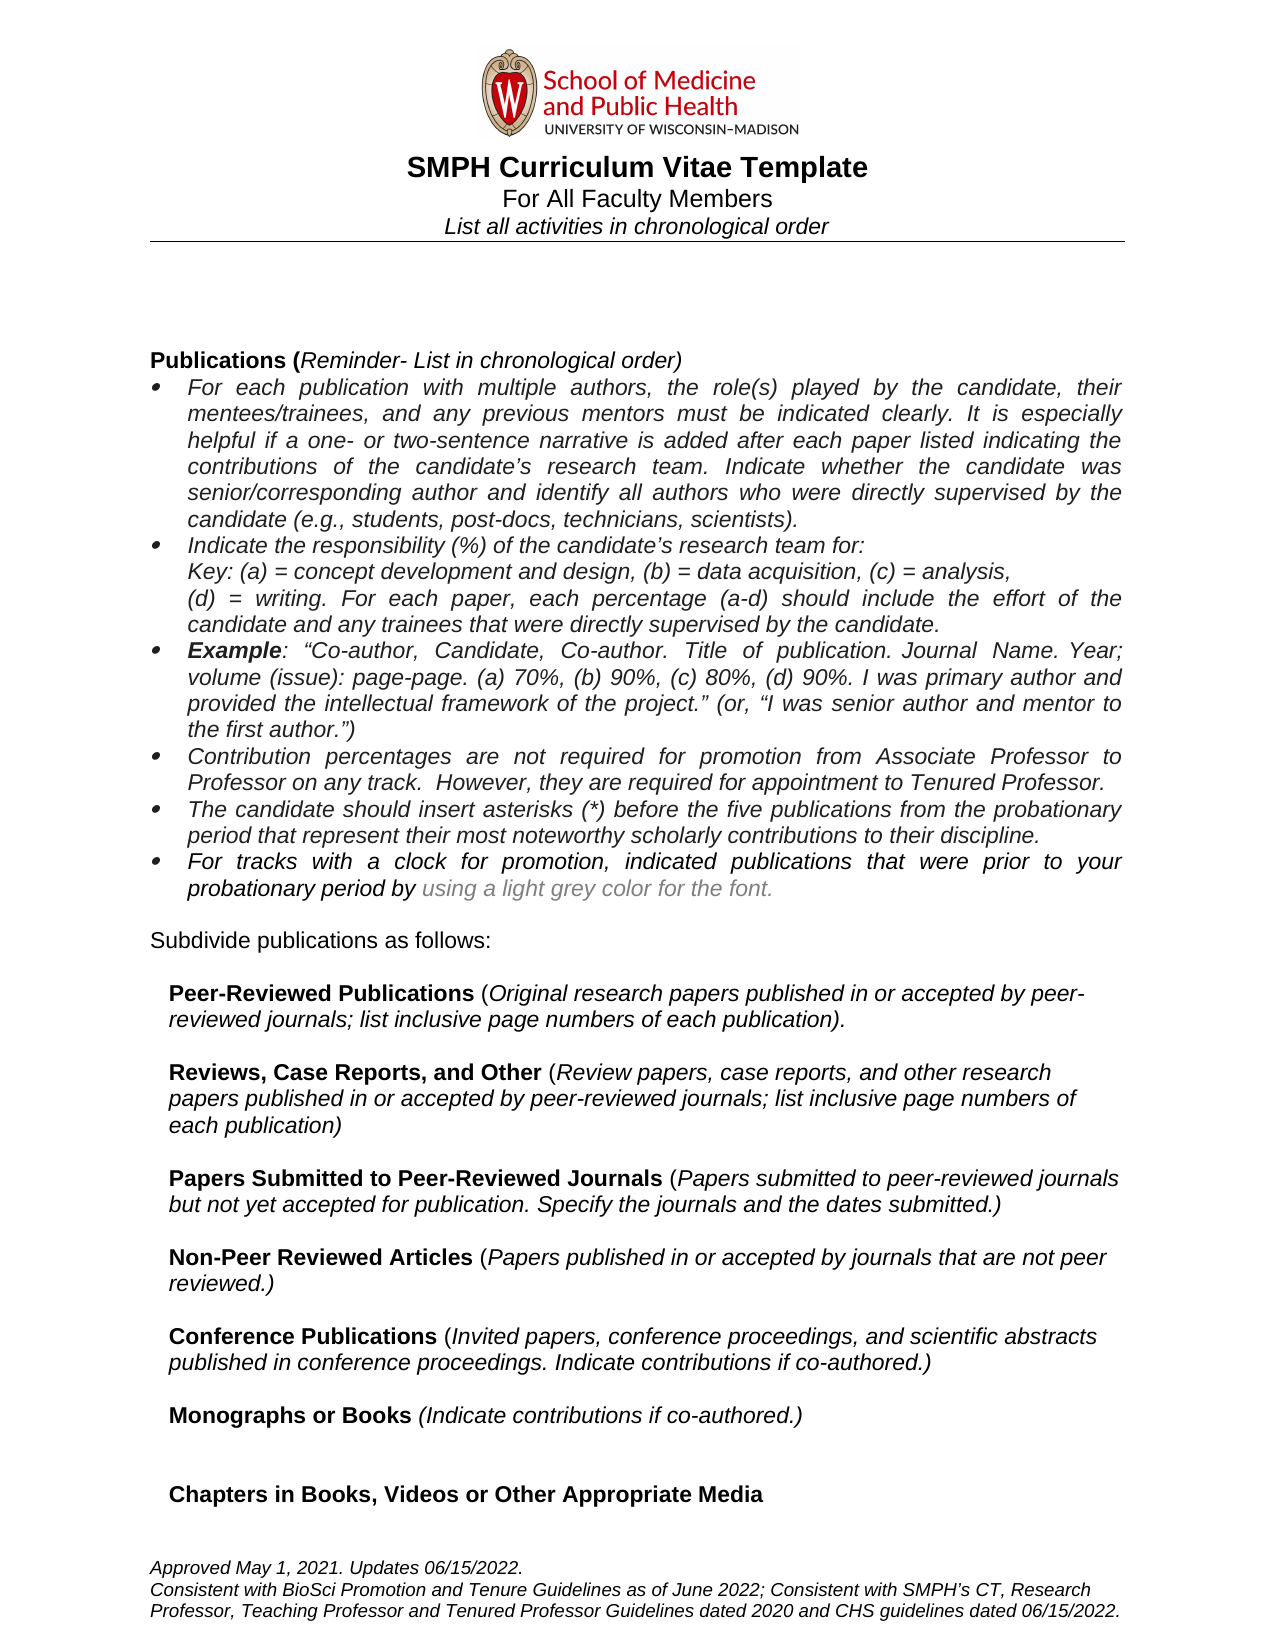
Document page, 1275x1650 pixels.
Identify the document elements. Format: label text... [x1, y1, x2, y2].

text Peer-Reviewed Publications (Original research papers published in or accepted by peer-reviewed journals; list inclusive page numbers of each publication). [169, 980, 1125, 1033]
text Papers Submitted to Peer-Reviewed Journals (Papers submitted to peer-reviewed journals but not yet accepted for publication. Specify the journals and the dates submitted.) [169, 1164, 1125, 1217]
text Conference Publications (Invited papers, conference proceedings, and scientific abstracts published in conference proceedings. Indicate contributions if co-authored.) [169, 1323, 1125, 1375]
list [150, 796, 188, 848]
text Subdivide publications as follows: [150, 927, 1125, 954]
text Non-Peer Reviewed Articles (Papers published in or accepted by journals that are not peer reviewed.) [169, 1243, 1125, 1296]
text Publications (Reminder- List in chronological order) [150, 347, 1125, 374]
text Monographs or Books (Indicate contributions if co-authored.) [169, 1402, 1125, 1428]
list Example: “Co-author, Candidate, Co-author. Title of publication. Journal Name. Year; volume (issue): page-page. (a) 70%, (b) 90%, (c) 80%, (d) 90%. I was primary author and provided the intellectual framework of the project.” (or, “I was senior author and mentor to the first author.”) [150, 637, 1125, 743]
text Key: (a) = concept development and design, (b) = data acquisition, (c) = analysis, [187, 558, 1125, 585]
list For each publication with multiple authors, the role(s) played by the candidate, their mentees/trainees, and any previous mentors must be indicated clearly. It is especially helpful if a one- or two-sentence narrative is added after each paper listed indicating the contributions of the candidate’s research team. Indicate whether the candidate was senior/corresponding author and identify all authors who were directly supervised by the candidate (e.g., students, post-docs, technicians, scientists). [150, 374, 1125, 532]
text Chapters in Books, Videos or Other Appropriate Media [169, 1481, 1125, 1507]
list For tracks with a clock for promotion, indicated publications that were prior to your probationary period by using a light grey color for the font. [150, 848, 1125, 901]
list Indicate the responsibility (%) of the candidate’s research team for: [150, 532, 1125, 558]
text Reviews, Case Reports, and Other (Review papers, case reports, and other research papers published in or accepted by peer-reviewed journals; list inclusive page numbers of each publication) [169, 1059, 1125, 1138]
list Contribution percentages are not required for promotion from Associate Professor to Professor on any track. However, they are required for appointment to Tenured Professor. [150, 743, 1125, 796]
text (d) = writing. For each paper, each percentage (a-d) should include the effort of the candidate and any trainees that were directly supervised by the candidate. [187, 585, 1125, 637]
picture [475, 45, 800, 138]
